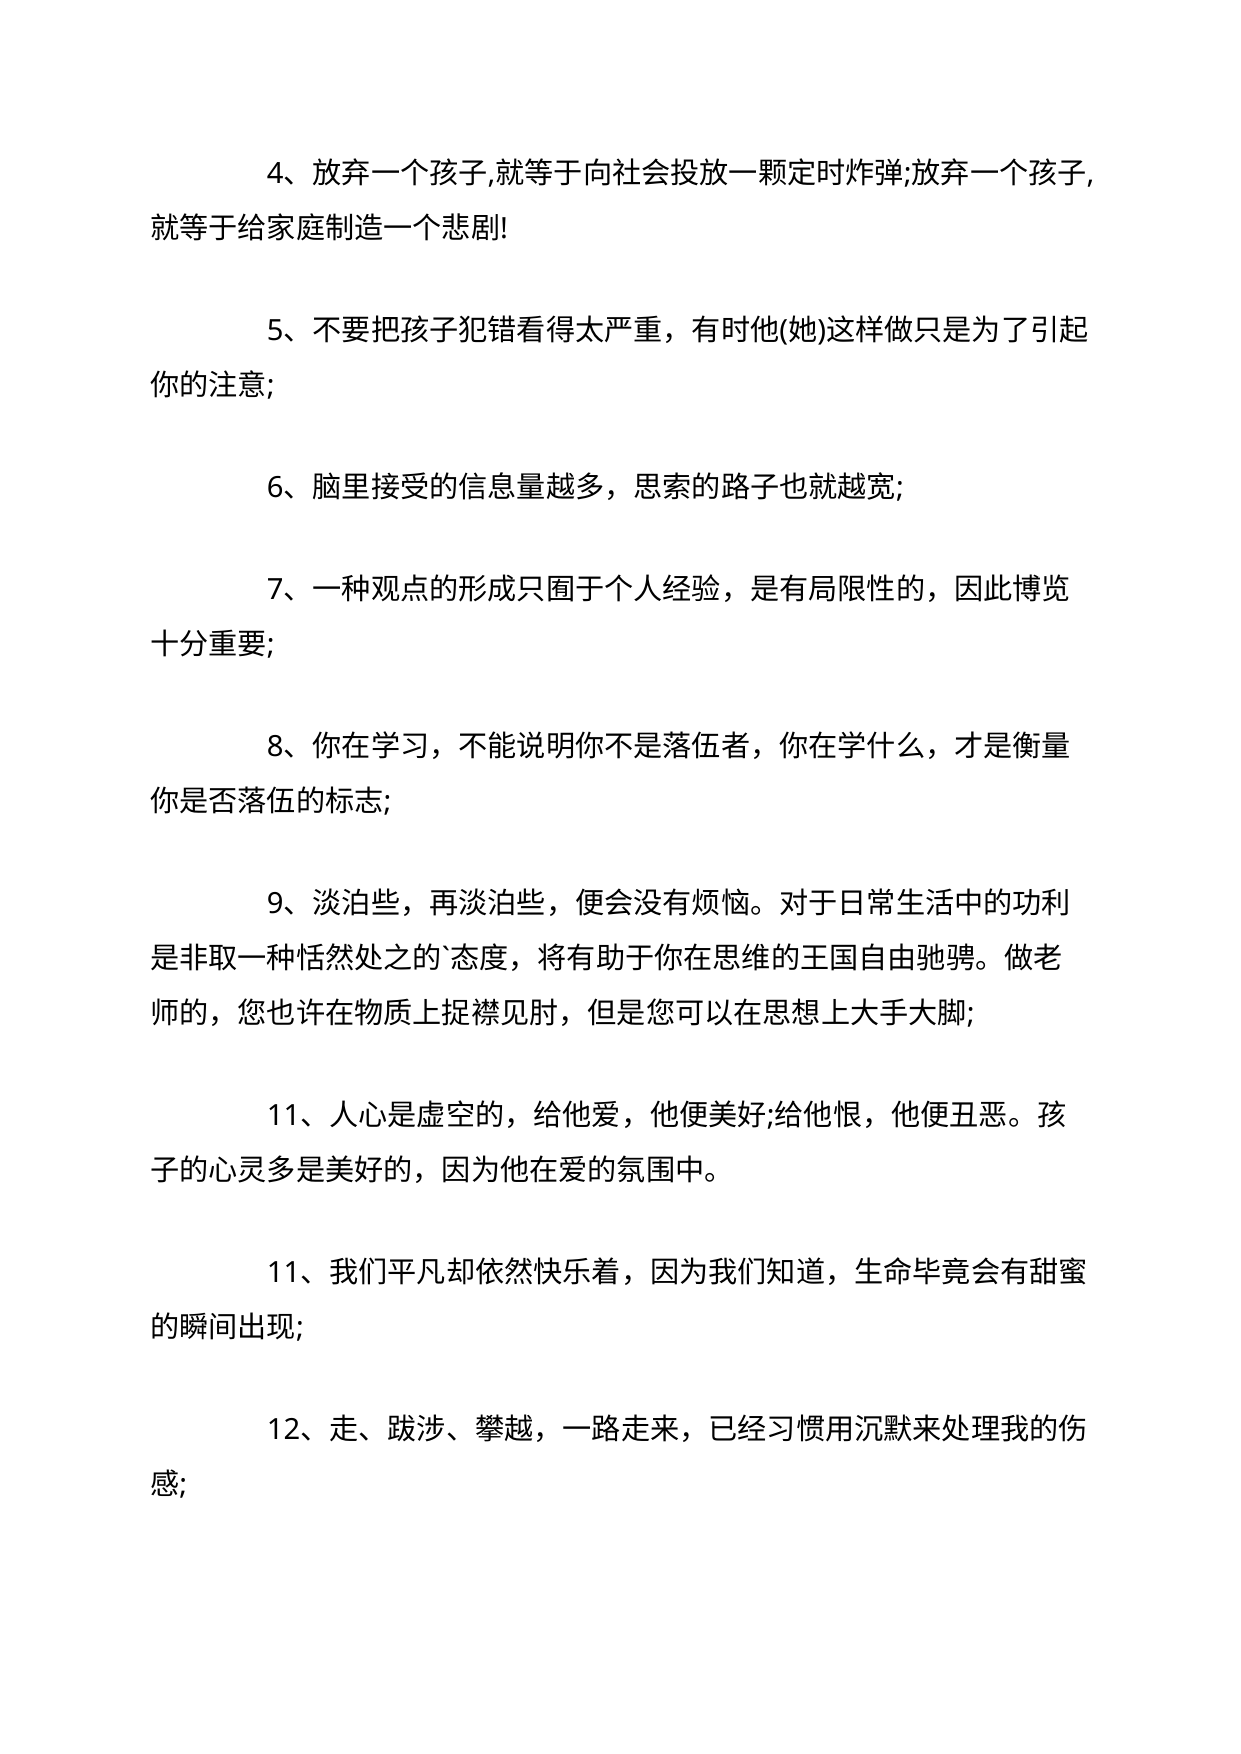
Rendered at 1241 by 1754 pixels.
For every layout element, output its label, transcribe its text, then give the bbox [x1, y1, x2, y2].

text 6、脑里接受的信息量越多，思索的路子也就越宽; [150, 464, 1090, 506]
text 5、不要把孩子犯错看得太严重，有时他(她)这样做只是为了引起你的注意; [150, 307, 1090, 404]
text 8、你在学习，不能说明你不是落伍者，你在学什么，才是衡量你是否落伍的标志; [150, 723, 1090, 820]
text 11、人心是虚空的，给他爱，他便美好;给他恨，他便丑恶。孩子的心灵多是美好的，因为他在爱的氛围中。 [150, 1092, 1090, 1189]
text 12、走、跋涉、攀越，一路走来，已经习惯用沉默来处理我的伤感; [150, 1406, 1090, 1503]
text 9、淡泊些，再淡泊些，便会没有烦恼。对于日常生活中的功利是非取一种恬然处之的`态度，将有助于你在思维的王国自由驰骋。做老师的，您也许在物质上捉襟见肘，但是您可以在思想上大手大脚; [150, 880, 1090, 1032]
text 11、我们平凡却依然快乐着，因为我们知道，生命毕竟会有甜蜜的瞬间出现; [150, 1249, 1090, 1346]
text 7、一种观点的形成只囿于个人经验，是有局限性的，因此博览十分重要; [150, 566, 1090, 663]
text 4、放弃一个孩子,就等于向社会投放一颗定时炸弹;放弃一个孩子,就等于给家庭制造一个悲剧! [150, 150, 1090, 247]
